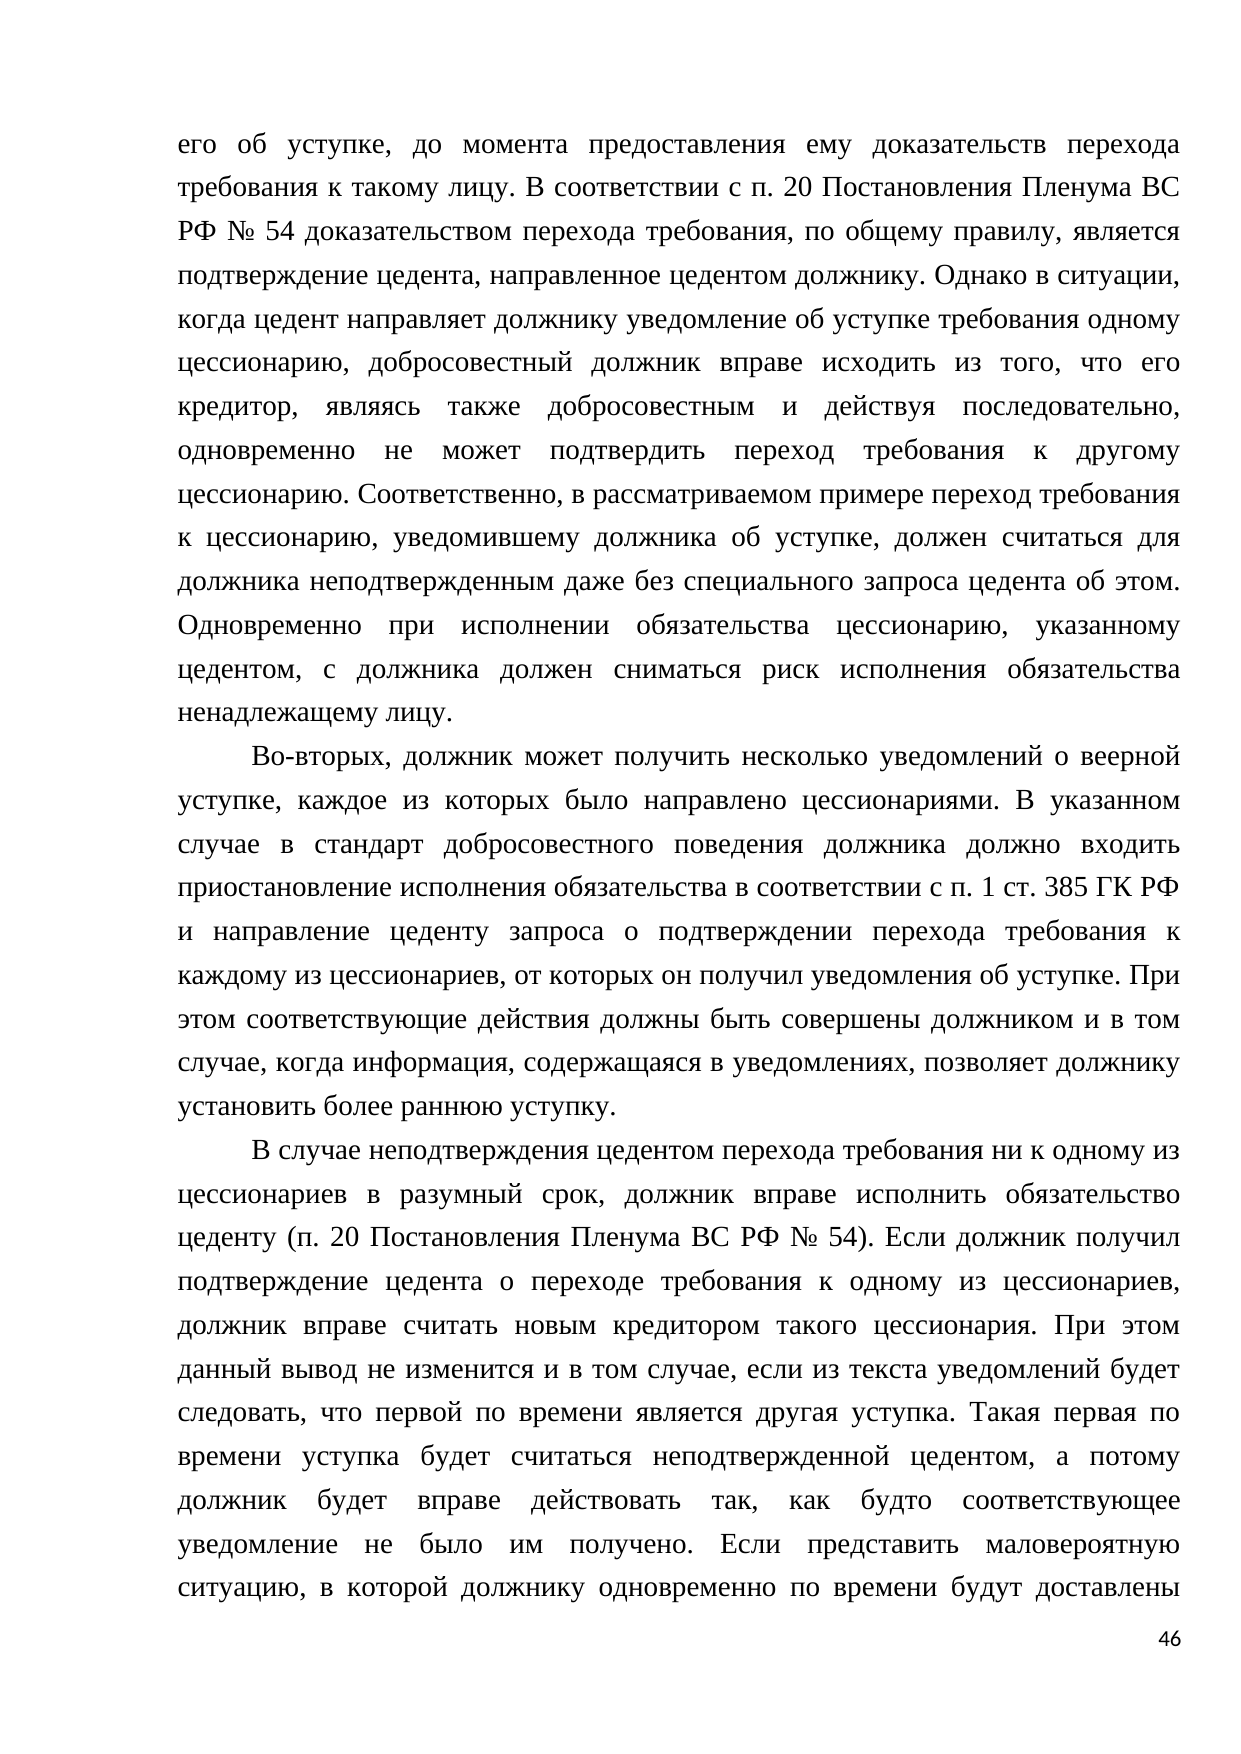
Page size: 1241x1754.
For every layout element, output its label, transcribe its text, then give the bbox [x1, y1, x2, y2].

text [177, 118, 1181, 731]
text Во-вторых, должник может получить несколько уведомлений о веерной уступке, каждое из которых было направлено цессионариями. В указанном случае в стандарт добросовестного поведения должника должно входить приостановление исполнения обязательства в соответствии с п. 1 ст. 385 ГК РФ и направление цеденту запроса о подтверждении перехода требования к каждому из цессионариев, от которых он получил уведомления об уступке. При этом соответствующие действия должны быть совершены должником и в том случае, когда информация, содержащаяся в уведомлениях, позволяет должнику установить более раннюю уступку. [177, 731, 1181, 1124]
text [177, 1124, 1181, 1606]
